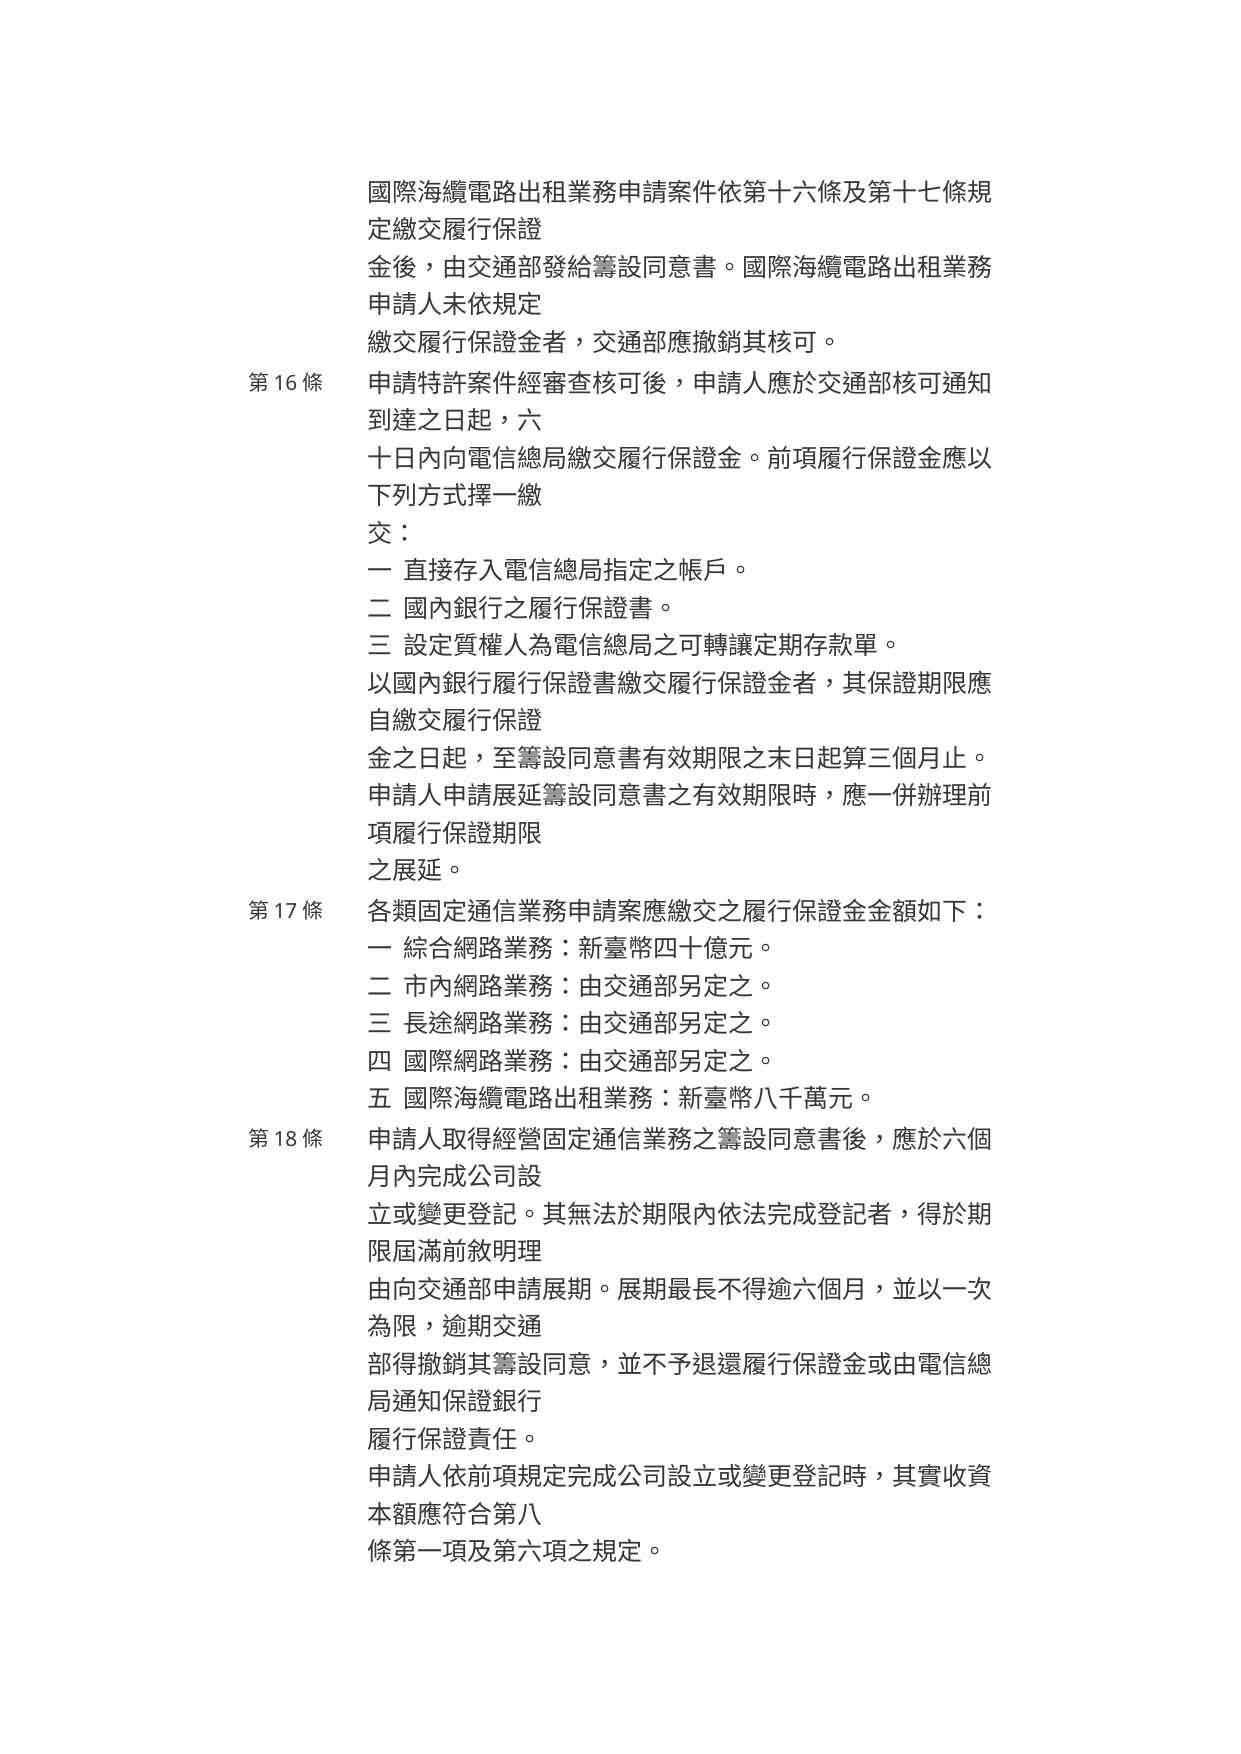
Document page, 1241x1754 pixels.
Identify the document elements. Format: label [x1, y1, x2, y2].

table_cell [196, 165, 1044, 1576]
